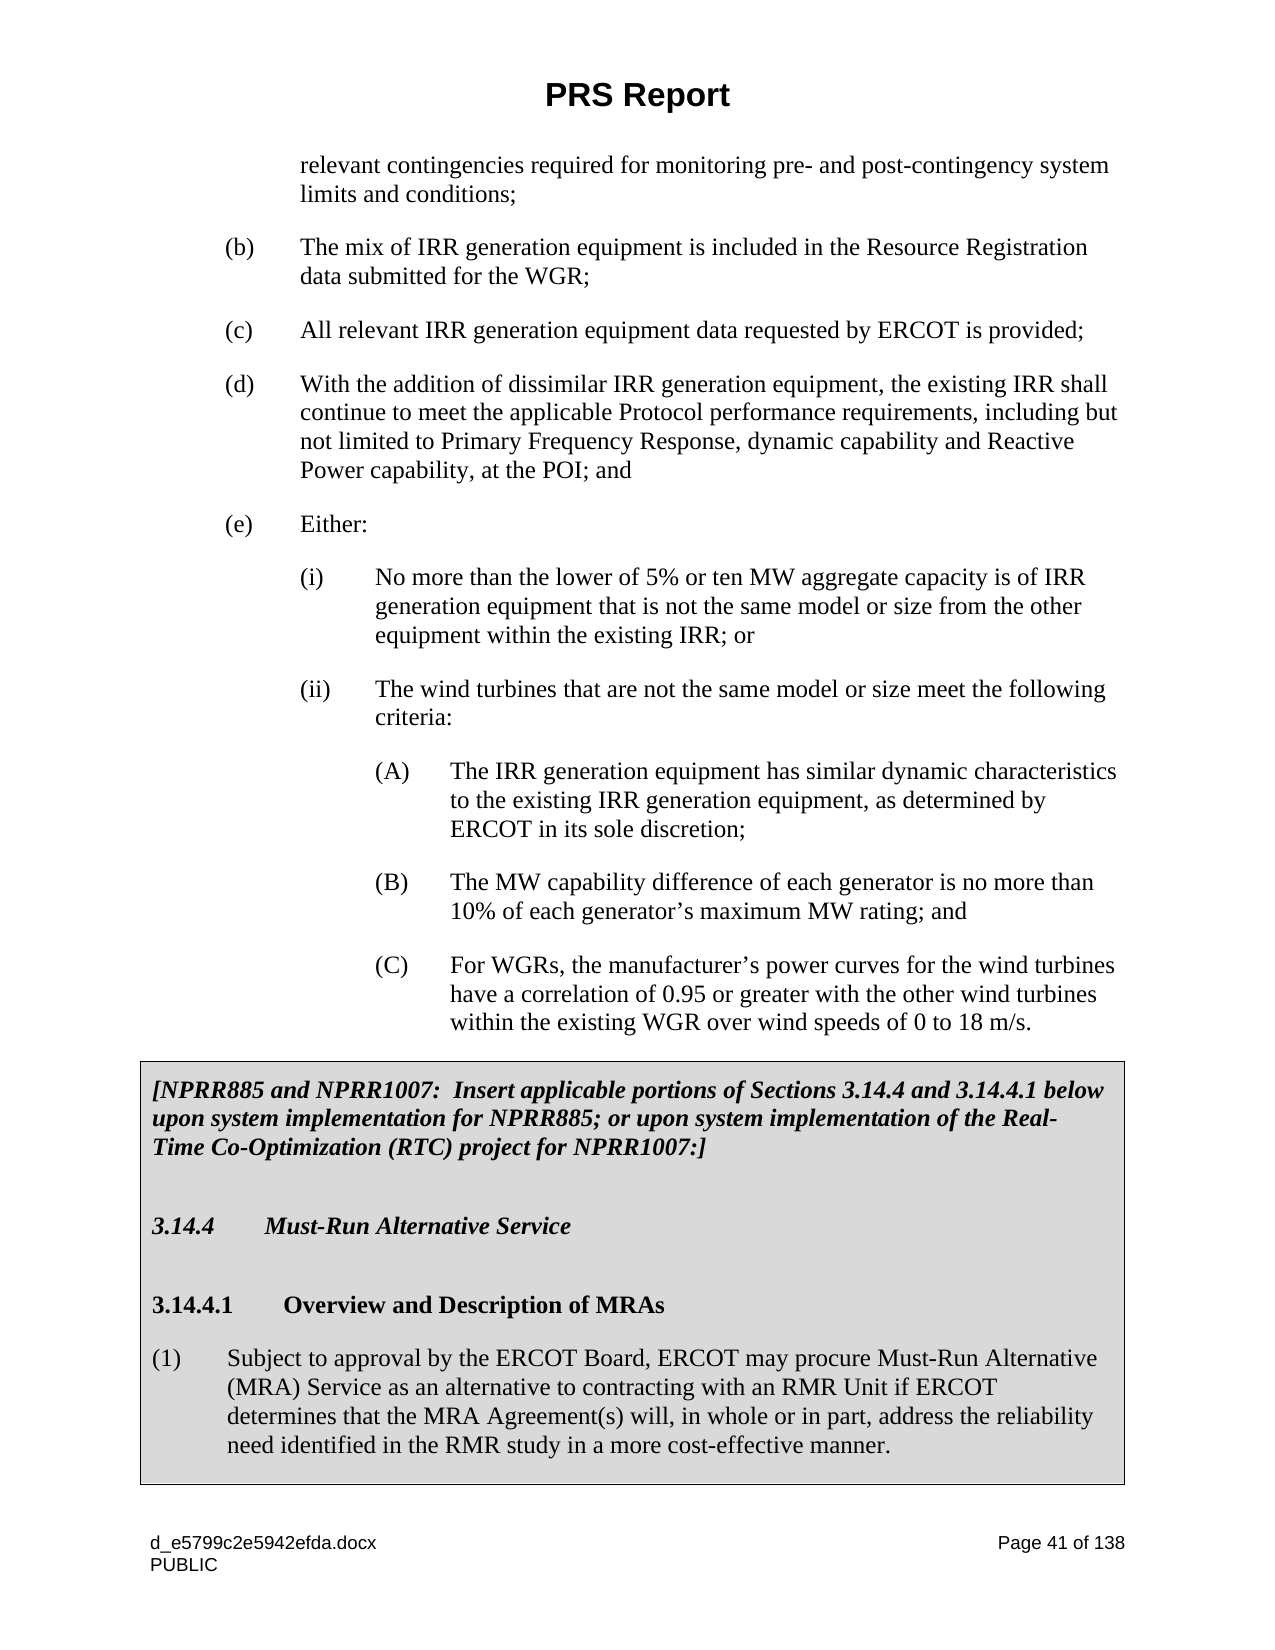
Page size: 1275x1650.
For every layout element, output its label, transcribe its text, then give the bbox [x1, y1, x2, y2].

text (ii) The wind turbines that are not the same model or size meet the following criteria: [300, 674, 1125, 731]
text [225, 150, 1125, 207]
text (b) The mix of IRR generation equipment is included in the Resource Registration data submitted for the WGR; [225, 232, 1125, 290]
text (B) The MW capability difference of each generator is no more than 10% of each generator’s maximum MW rating; and [375, 867, 1125, 925]
text (C) For WGRs, the manufacturer’s power curves for the wind turbines have a correlation of 0.95 or greater with the other wind turbines within the existing WGR over wind speeds of 0 to 18 m/s. [375, 950, 1125, 1036]
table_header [141, 1062, 1124, 1483]
text (A) The IRR generation equipment has similar dynamic characteristics to the existing IRR generation equipment, as determined by ERCOT in its sole discretion; [375, 756, 1125, 842]
text (c) All relevant IRR generation equipment data requested by ERCOT is provided; [225, 315, 1125, 344]
text (d) With the addition of dissimilar IRR generation equipment, the existing IRR shall continue to meet the applicable Protocol performance requirements, including but not limited to Primary Frequency Response, dynamic capability and Reactive Power capability, at the POI; and [225, 369, 1125, 484]
text (e) Either: [225, 509, 1125, 537]
text (i) No more than the lower of 5% or ten MW aggregate capacity is of IRR generation equipment that is not the same model or size from the other equipment within the existing IRR; or [300, 562, 1125, 649]
